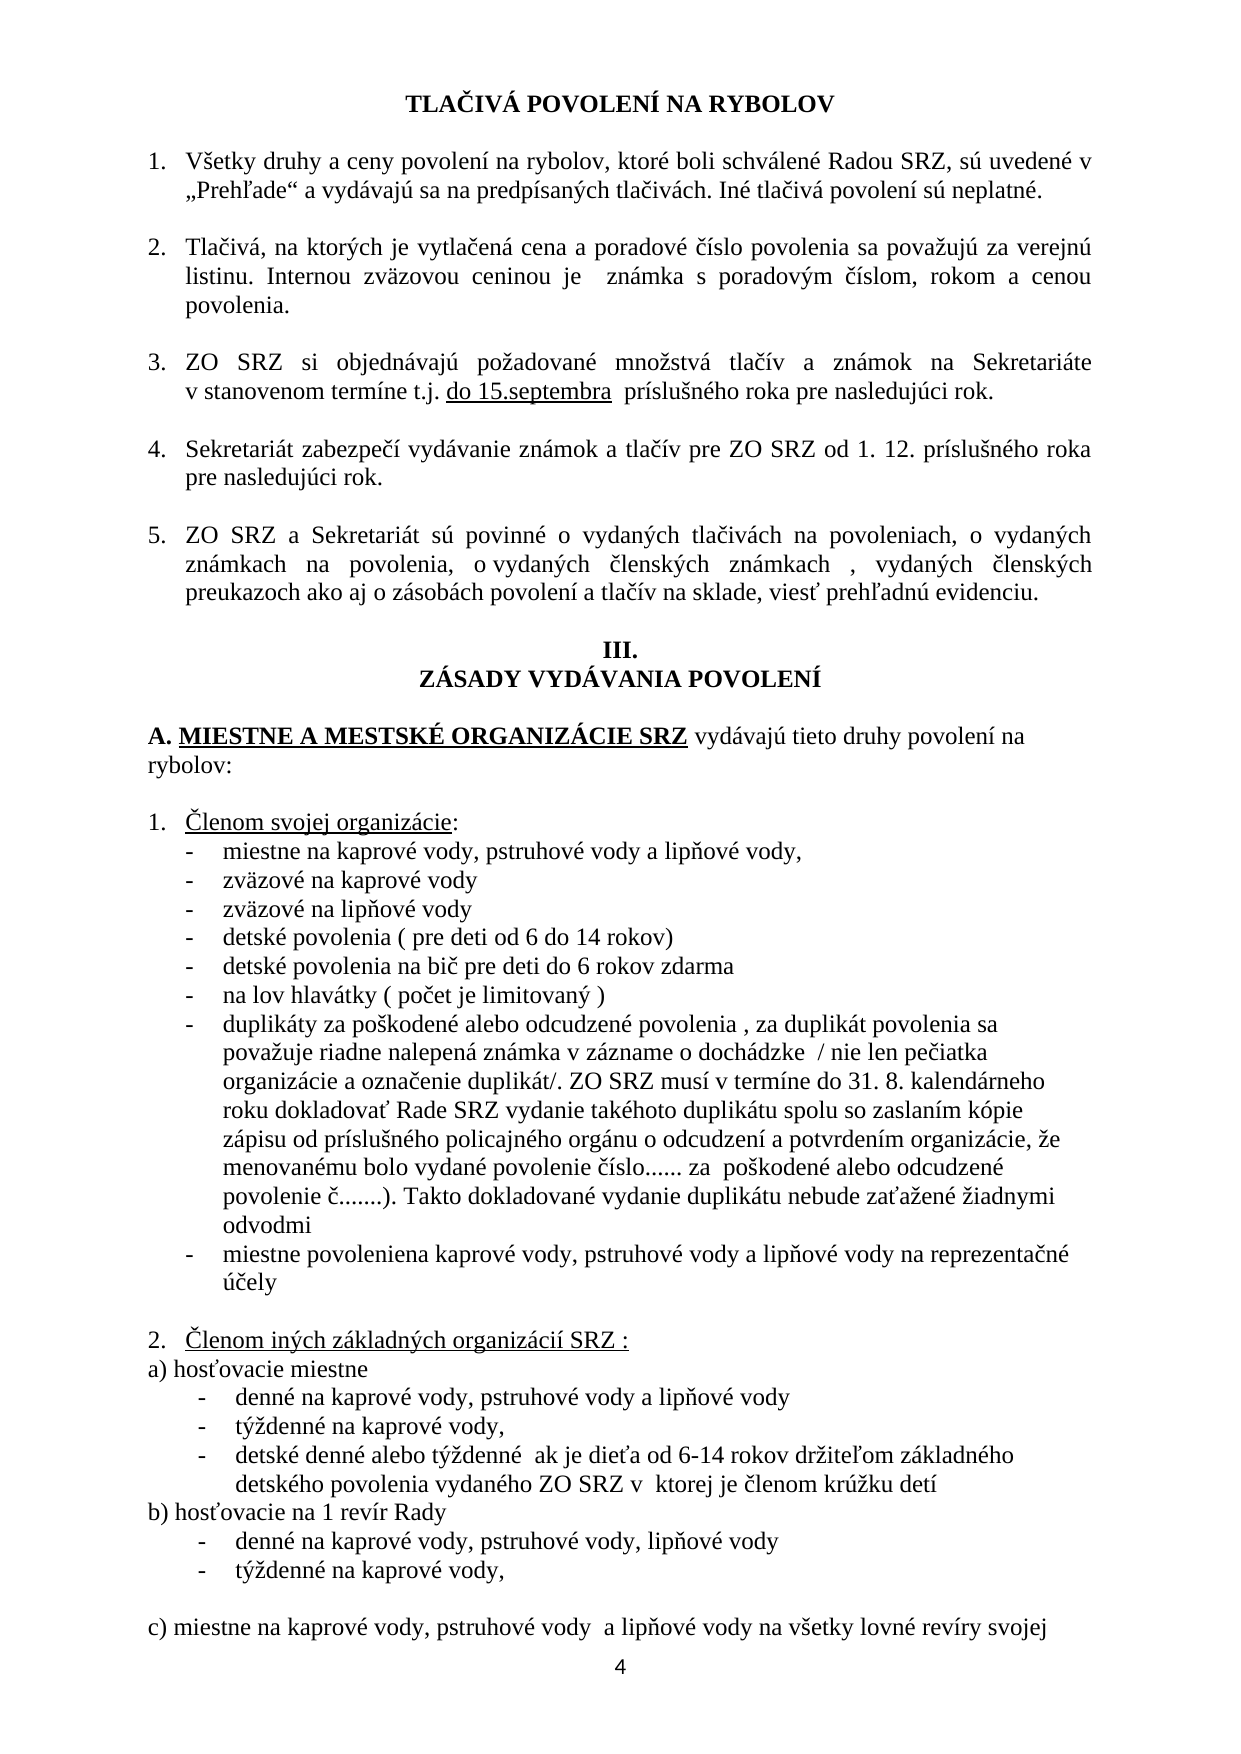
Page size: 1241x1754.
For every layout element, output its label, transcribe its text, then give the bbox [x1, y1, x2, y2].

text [148, 1612, 1092, 1641]
text A. MIESTNE A MESTSKÉ ORGANIZÁCIE SRZ vydávajú tieto druhy povolení na rybolov: [148, 721, 1092, 779]
list Sekretariát zabezpečí vydávanie známok a tlačív pre ZO SRZ od 1. 12. príslušného roka pre nasledujúci rok. [148, 434, 1092, 491]
list detské denné alebo týždenné ak je dieťa od 6-14 rokov držiteľom základného detského povolenia vydaného ZO SRZ v ktorej je členom krúžku detí [198, 1440, 1092, 1497]
list denné na kaprové vody, pstruhové vody, lipňové vody [198, 1526, 1092, 1555]
list miestne na kaprové vody, pstruhové vody a lipňové vody, [185, 836, 1092, 865]
text ZÁSADY VYDÁVANIA POVOLENÍ [148, 664, 1092, 692]
list ZO SRZ si objednávajú požadované množstvá tlačív a známok na Sekretariáte v stanovenom termíne t.j. do 15.septembra príslušného roka pre nasledujúci rok. [148, 347, 1092, 405]
list Členom iných základných organizácií SRZ : [148, 1325, 1092, 1354]
list duplikáty za poškodené alebo odcudzené povolenia , za duplikát povolenia sa považuje riadne nalepená známka v zázname o dochádzke / nie len pečiatka organizácie a označenie duplikát/. ZO SRZ musí v termíne do 31. 8. kalendárneho roku dokladovať Rade SRZ vydanie takéhoto duplikátu spolu so zaslaním kópie zápisu od príslušného policajného orgánu o odcudzení a potvrdením organizácie, že menovanému bolo vydané povolenie číslo...... za poškodené alebo odcudzené povolenie č.......). Takto dokladované vydanie duplikátu nebude zaťažené žiadnymi odvodmi [185, 1009, 1092, 1239]
list miestne povoleniena kaprové vody, pstruhové vody a lipňové vody na reprezentačné účely [185, 1239, 1092, 1296]
text a) hosťovacie miestne [148, 1354, 1092, 1382]
list ZO SRZ a Sekretariát sú povinné o vydaných tlačivách na povoleniach, o vydaných známkach na povolenia, o vydaných členských známkach , vydaných členských preukazoch ako aj o zásobách povolení a tlačív na sklade, viesť prehľadnú evidenciu. [148, 520, 1092, 606]
list zväzové na kaprové vody [185, 865, 1092, 894]
list týždenné na kaprové vody, [198, 1411, 1092, 1440]
list na lov hlavátky ( počet je limitovaný ) [185, 980, 1092, 1009]
list týždenné na kaprové vody, [198, 1555, 1092, 1584]
text TLAČIVÁ POVOLENÍ NA RYBOLOV [148, 89, 1092, 117]
list Tlačivá, na ktorých je vytlačená cena a poradové číslo povolenia sa považujú za verejnú listinu. Internou zväzovou ceninou je známka s poradovým číslom, rokom a cenou povolenia. [148, 232, 1092, 319]
list detské povolenia ( pre deti od 6 do 14 rokov) [185, 922, 1092, 951]
text b) hosťovacie na 1 revír Rady [148, 1497, 1092, 1526]
list zväzové na lipňové vody [185, 894, 1092, 922]
list Členom svojej organizácie: [148, 807, 1092, 836]
list denné na kaprové vody, pstruhové vody a lipňové vody [198, 1382, 1092, 1411]
list Všetky druhy a ceny povolení na rybolov, ktoré boli schválené Radou SRZ, sú uvedené v „Prehľade“ a vydávajú sa na predpísaných tlačivách. Iné tlačivá povolení sú neplatné. [148, 146, 1092, 204]
list detské povolenia na bič pre deti do 6 rokov zdarma [185, 951, 1092, 980]
text III. [148, 635, 1092, 664]
